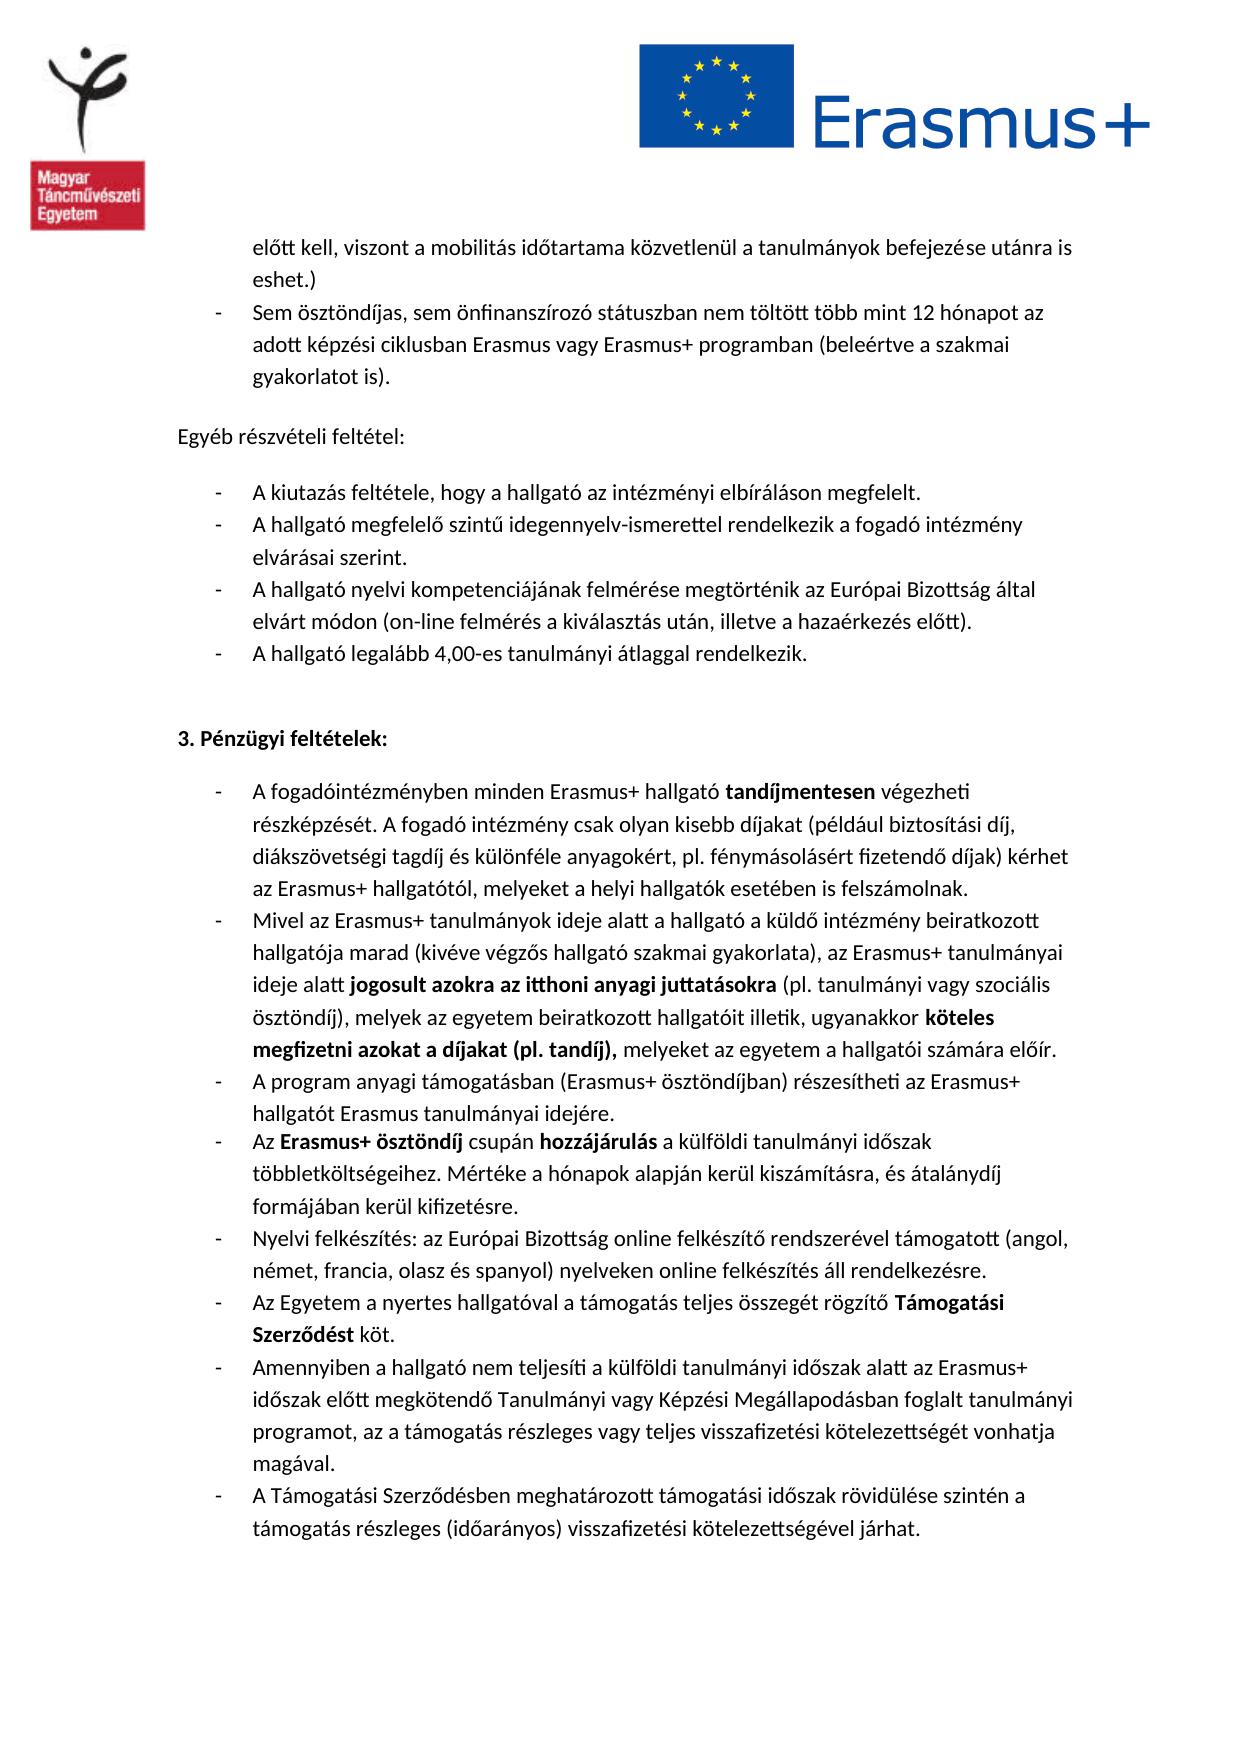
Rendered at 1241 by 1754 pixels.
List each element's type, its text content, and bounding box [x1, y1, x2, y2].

list Nyelvi felkészítés: az Európai Bizottság online felkészítő rendszerével támogatott (angol, német, francia, olasz és spanyol) nyelveken online felkészítés áll rendelkezésre. [215, 1224, 1092, 1284]
list A program anyagi támogatásban (Erasmus+ ösztöndíjban) részesítheti az Erasmus+ [215, 1067, 1092, 1095]
text hallgatót Erasmus tanulmányai idejére. [252, 1099, 1092, 1127]
picture [609, 14, 1179, 177]
list A hallgató megfelelő szintű idegennyelv-ismerettel rendelkezik a fogadó intézmény elvárásai szerint. [215, 511, 1092, 571]
list Az Egyetem a nyertes hallgatóval a támogatás teljes összegét rögzítő Támogatási Szerződést köt. [215, 1288, 1092, 1348]
text Egyéb részvételi feltétel: [177, 422, 1092, 450]
list A Támogatási Szerződésben meghatározott támogatási időszak rövidülése szintén a támogatás részleges (időarányos) visszafizetési kötelezettségével járhat. [215, 1481, 1092, 1542]
list A hallgató nyelvi kompetenciájának felmérése megtörténik az Európai Bizottság által elvárt módon (on-line felmérés a kiválasztás után, illetve a hazaérkezés előtt). [215, 575, 1092, 635]
list Sem ösztöndíjas, sem önfinanszírozó státuszban nem töltött több mint 12 hónapot az adott képzési ciklusban Erasmus vagy Erasmus+ programban (beleértve a szakmai gyakorlatot is). [215, 298, 1092, 390]
list Amennyiben a hallgató nem teljesíti a külföldi tanulmányi időszak alatt az Erasmus+ időszak előtt megkötendő Tanulmányi vagy Képzési Megállapodásban foglalt tanulmányi programot, az a támogatás részleges vagy teljes visszafizetési kötelezettségét vonhatja magával. [215, 1353, 1092, 1477]
picture [29, 44, 147, 234]
list A kiutazás feltétele, hogy a hallgató az intézményi elbíráláson megfelelt. [215, 478, 1092, 506]
list Az Erasmus+ ösztöndíj csupán hozzájárulás a külföldi tanulmányi időszak többletköltségeihez. Mértéke a hónapok alapján kerül kiszámításra, és átalánydíj formájában kerül kifizetésre. [215, 1127, 1092, 1220]
list A fogadóintézményben minden Erasmus+ hallgató tandíjmentesen végezheti részképzését. A fogadó intézmény csak olyan kisebb díjakat (például biztosítási díj, diákszövetségi tagdíj és különféle anyagokért, pl. fénymásolásért fizetendő díjak) kérhet az Erasmus+ hallgatótól, melyeket a helyi hallgatók esetében is felszámolnak. [215, 777, 1092, 902]
list A hallgató legalább 4,00-es tanulmányi átlaggal rendelkezik. [215, 639, 1092, 667]
list Mivel az Erasmus+ tanulmányok ideje alatt a hallgató a küldő intézmény beiratkozott hallgatója marad (kivéve végzős hallgató szakmai gyakorlata), az Erasmus+ tanulmányai ideje alatt jogosult azokra az itthoni anyagi juttatásokra (pl. tanulmányi vagy szociális ösztöndíj), melyek az egyetem beiratkozott hallgatóit illetik, ugyanakkor köteles megfizetni azokat a díjakat (pl. tandíj), melyeket az egyetem a hallgatói számára előír. [215, 906, 1092, 1063]
text 3. Pénzügyi feltételek: [177, 724, 1092, 752]
